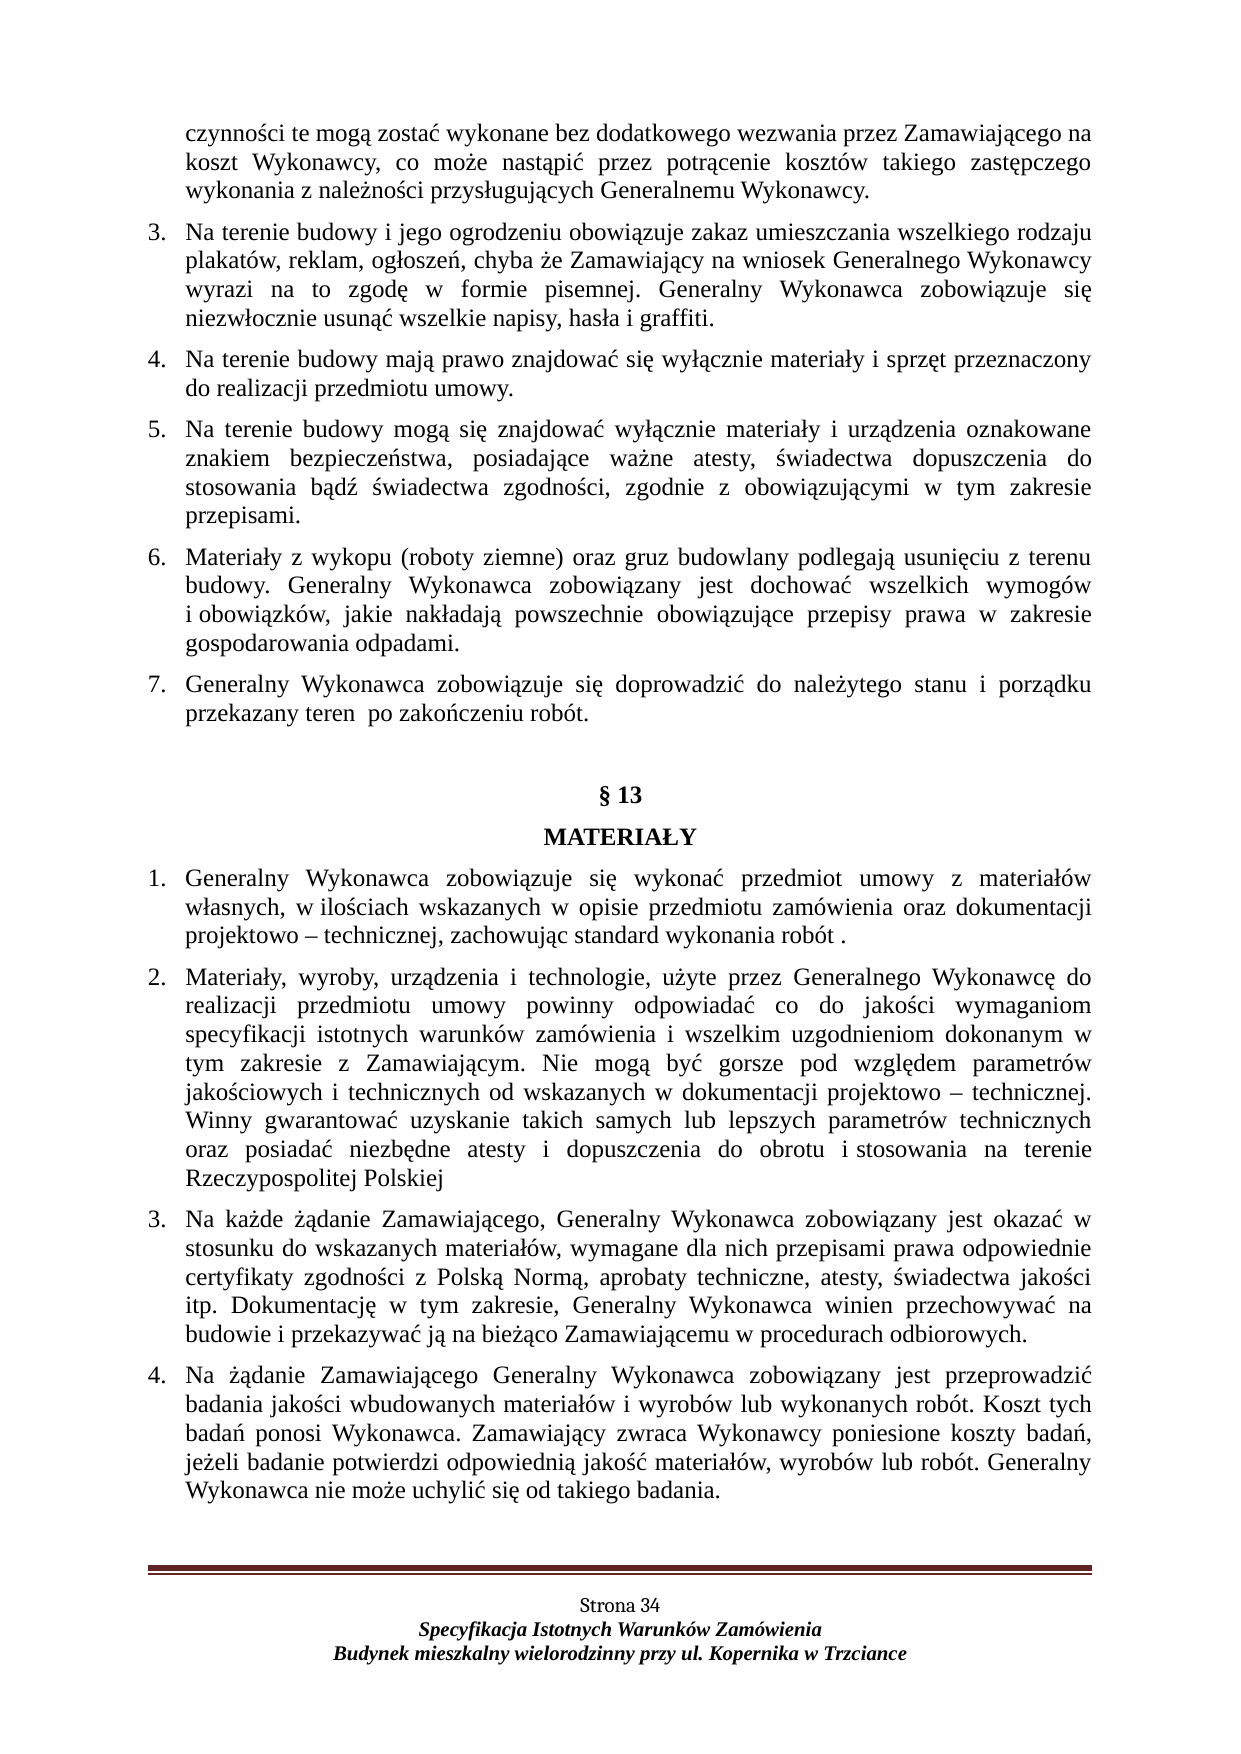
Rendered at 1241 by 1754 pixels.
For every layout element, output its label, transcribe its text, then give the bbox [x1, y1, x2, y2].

list Na żądanie Zamawiającego Generalny Wykonawca zobowiązany jest przeprowadzić badania jakości wbudowanych materiałów i wyrobów lub wykonanych robót. Koszt tych badań ponosi Wykonawca. Zamawiający zwraca Wykonawcy poniesione koszty badań, jeżeli badanie potwierdzi odpowiednią jakość materiałów, wyrobów lub robót. Generalny Wykonawca nie może uchylić się od takiego badania. [148, 1361, 1092, 1504]
list Na terenie budowy mogą się znajdować wyłącznie materiały i urządzenia oznakowane znakiem bezpieczeństwa, posiadające ważne atesty, świadectwa dopuszczenia do stosowania bądź świadectwa zgodności, zgodnie z obowiązującymi w tym zakresie przepisami. [148, 414, 1092, 529]
list Na terenie budowy i jego ogrodzeniu obowiązuje zakaz umieszczania wszelkiego rodzaju plakatów, reklam, ogłoszeń, chyba że Zamawiający na wniosek Generalnego Wykonawcy wyrazi na to zgodę w formie pisemnej. Generalny Wykonawca zobowiązuje się niezwłocznie usunąć wszelkie napisy, hasła i graffiti. [148, 217, 1092, 332]
text § 13 [148, 781, 1092, 809]
list Generalny Wykonawca zobowiązuje się doprowadzić do należytego stanu i porządku przekazany teren po zakończeniu robót. [148, 669, 1092, 727]
list Na każde żądanie Zamawiającego, Generalny Wykonawca zobowiązany jest okazać w stosunku do wskazanych materiałów, wymagane dla nich przepisami prawa odpowiednie certyfikaty zgodności z Polską Normą, aprobaty techniczne, atesty, świadectwa jakości itp. Dokumentację w tym zakresie, Generalny Wykonawca winien przechowywać na budowie i przekazywać ją na bieżąco Zamawiającemu w procedurach odbiorowych. [148, 1204, 1092, 1348]
text MATERIAŁY [148, 822, 1092, 851]
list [148, 118, 1092, 204]
list Na terenie budowy mają prawo znajdować się wyłącznie materiały i sprzęt przeznaczony do realizacji przedmiotu umowy. [148, 344, 1092, 402]
list Generalny Wykonawca zobowiązuje się wykonać przedmiot umowy z materiałów własnych, w ilościach wskazanych w opisie przedmiotu zamówienia oraz dokumentacji projektowo – technicznej, zachowując standard wykonania robót . [148, 863, 1092, 949]
list Materiały z wykopu (roboty ziemne) oraz gruz budowlany podlegają usunięciu z terenu budowy. Generalny Wykonawca zobowiązany jest dochować wszelkich wymogów i obowiązków, jakie nakładają powszechnie obowiązujące przepisy prawa w zakresie gospodarowania odpadami. [148, 542, 1092, 657]
list Materiały, wyroby, urządzenia i technologie, użyte przez Generalnego Wykonawcę do realizacji przedmiotu umowy powinny odpowiadać co do jakości wymaganiom specyfikacji istotnych warunków zamówienia i wszelkim uzgodnieniom dokonanym w tym zakresie z Zamawiającym. Nie mogą być gorsze pod względem parametrów jakościowych i technicznych od wskazanych w dokumentacji projektowo – technicznej. Winny gwarantować uzyskanie takich samych lub lepszych parametrów technicznych oraz posiadać niezbędne atesty i dopuszczenia do obrotu i stosowania na terenie Rzeczypospolitej Polskiej [148, 962, 1092, 1192]
